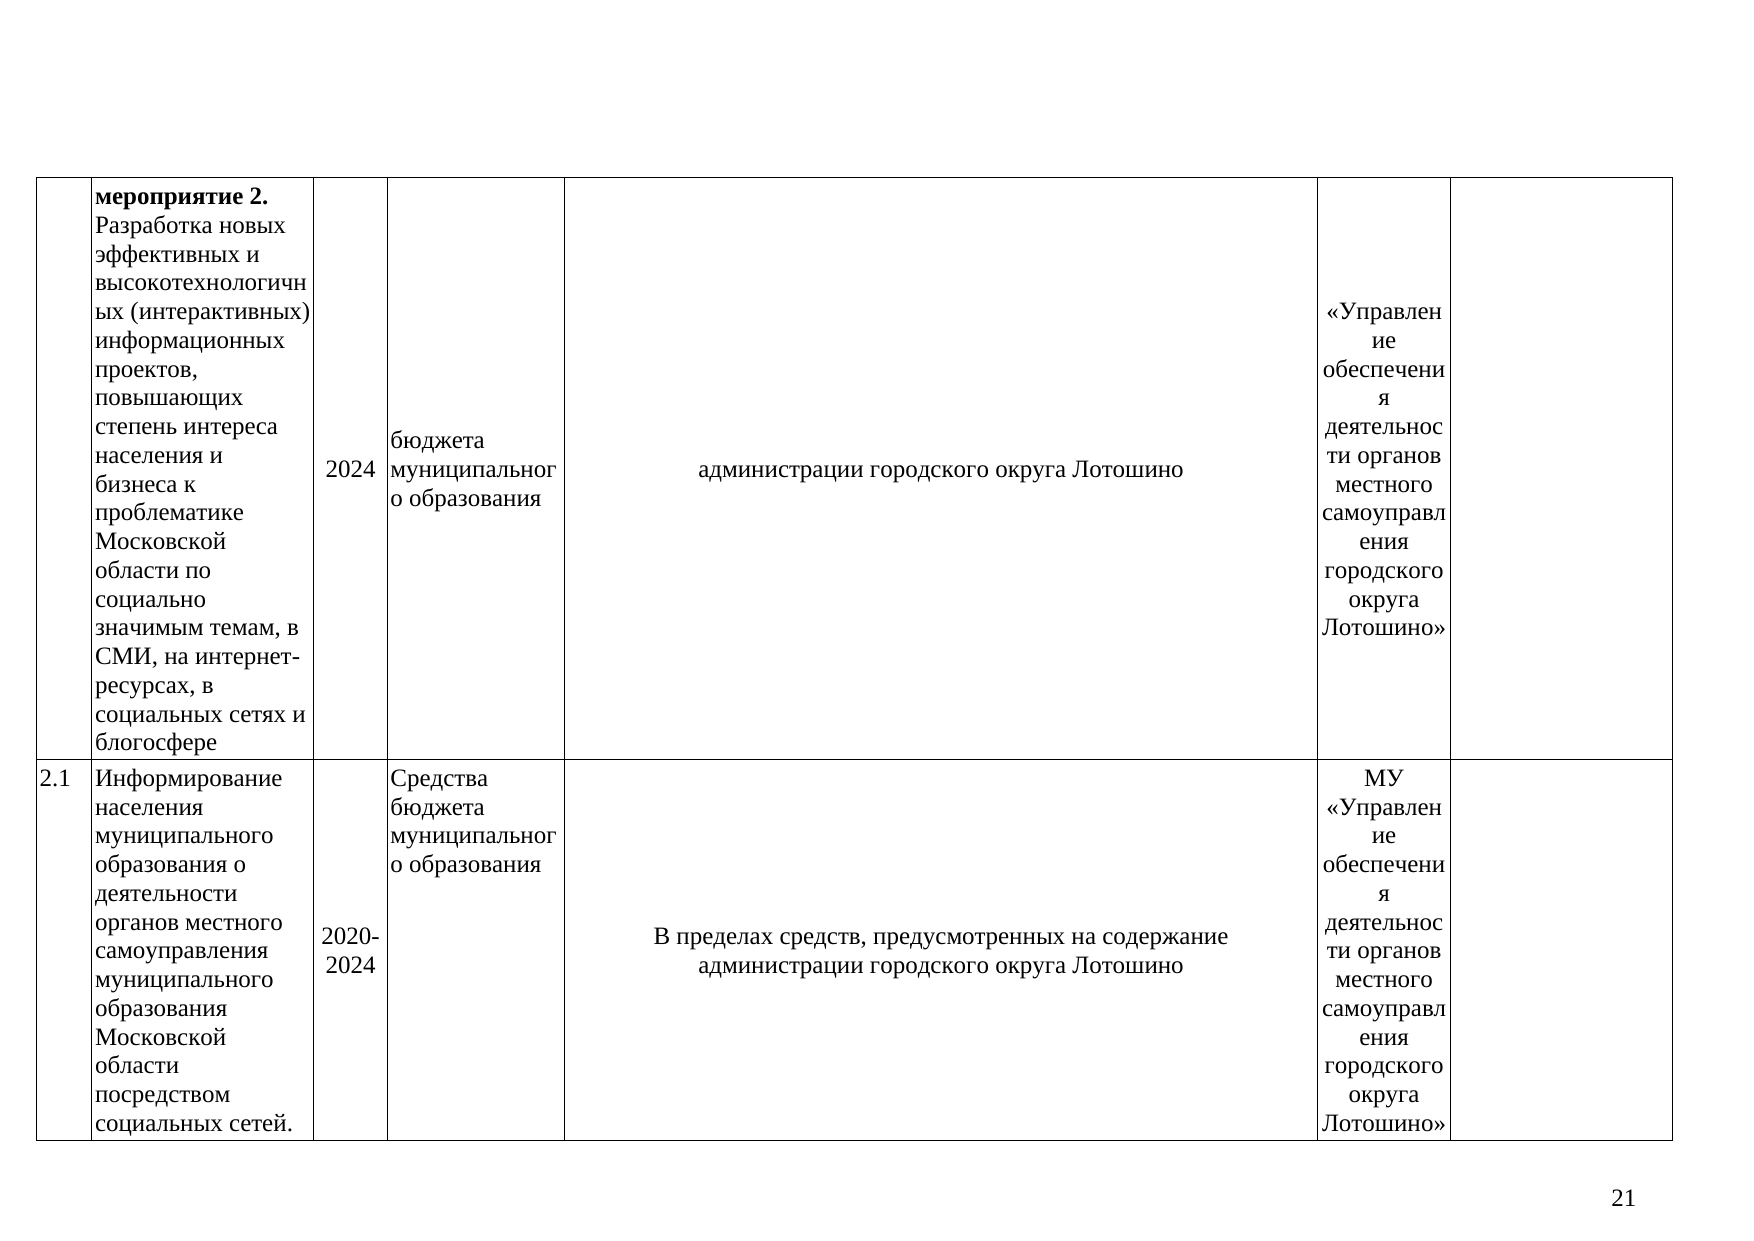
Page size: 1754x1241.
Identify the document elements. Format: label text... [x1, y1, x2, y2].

table_cell 2020-2024 [314, 760, 387, 1140]
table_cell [1318, 178, 1450, 759]
table_cell 2 [37, 178, 91, 759]
table_cell [1451, 178, 1672, 759]
table_cell [1451, 760, 1672, 1140]
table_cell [92, 178, 313, 759]
table_cell Информирование населения муниципального образования о деятельности органов местного самоуправления муниципального образования Московской области посредством социальных сетей. [92, 760, 313, 1140]
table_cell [565, 760, 1317, 1140]
table_cell 2020-2024 [314, 178, 387, 759]
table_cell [388, 178, 564, 759]
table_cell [388, 760, 564, 1140]
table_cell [565, 178, 1317, 759]
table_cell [1318, 760, 1450, 1140]
table_cell 2.1 [37, 760, 91, 1140]
